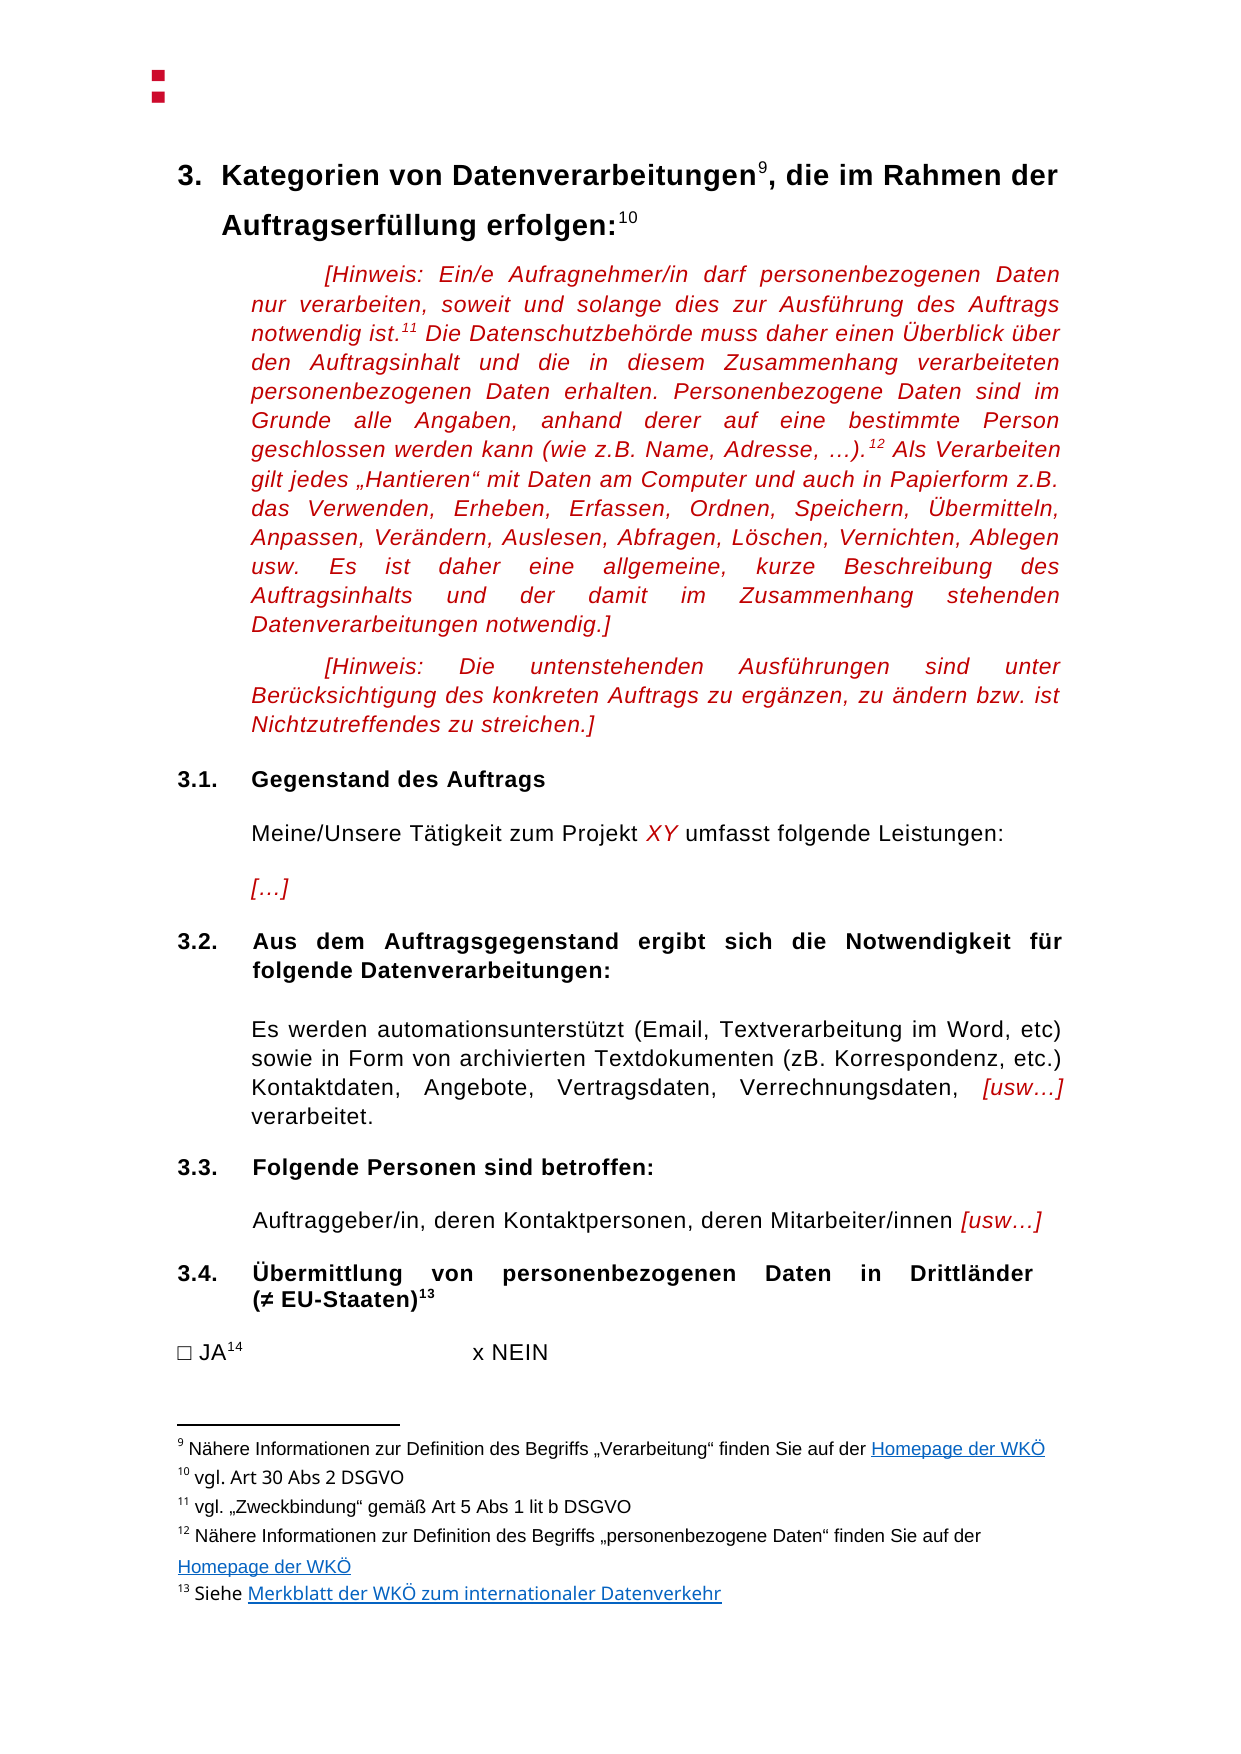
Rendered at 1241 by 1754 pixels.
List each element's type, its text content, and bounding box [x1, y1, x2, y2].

text […] [251, 871, 1063, 900]
list Auftraggeber/in, deren Kontaktpersonen, deren Mitarbeiter/innen [usw…] [252, 1207, 1063, 1233]
list Gegenstand des Auftrags [177, 763, 1063, 792]
list Aus dem Auftragsgegenstand ergibt sich die Notwendigkeit für folgende Datenverarbeitungen: [177, 925, 1063, 983]
text [Hinweis: Die untenstehenden Ausführungen sind unter Berücksichtigung des konkreten Auftrags zu ergänzen, zu ändern bzw. ist Nichtzutreffendes zu streichen.] [251, 650, 1063, 738]
text [Hinweis: Ein/e Aufragnehmer/in darf personenbezogenen Daten nur verarbeiten, soweit und solange dies zur Ausführung des Auftrags notwendig ist. Die Datenschutzbehörde muss daher einen Überblick über den Auftragsinhalt und die in diesem Zusammenhang verarbeiteten personenbezogenen Daten erhalten. Personenbezogene Daten sind im Grunde alle Angaben, anhand derer auf eine bestimmte Person geschlossen werden kann (wie z.B. Name, Adresse, …). Als Verarbeiten gilt jedes „Hantieren“ mit Daten am Computer und auch in Papierform z.B. das Verwenden, Erheben, Erfassen, Ordnen, Speichern, Übermitteln, Anpassen, Verändern, Auslesen, Abfragen, Löschen, Vernichten, Ablegen usw. Es ist daher eine allgemeine, kurze Beschreibung des Auftragsinhalts und der damit im Zusammenhang stehenden Datenverarbeitungen notwendig.] [251, 258, 1063, 638]
text Meine/Unsere Tätigkeit zum Projekt XY umfasst folgende Leistungen: [251, 817, 1063, 846]
picture [145, 55, 165, 121]
list Kategorien von Datenverarbeitungen, die im Rahmen der Auftragserfüllung erfolgen: [177, 158, 1181, 242]
list Folgende Personen sind betroffen: [177, 1154, 1063, 1181]
text □ JA x NEIN [177, 1339, 1063, 1365]
text Es werden automationsunterstützt (Email, Textverarbeitung im Word, etc) sowie in Form von archivierten Textdokumenten (zB. Korrespondenz, etc.) Kontaktdaten, Angebote, Vertragsdaten, Verrechnungsdaten, [usw…] verarbeitet. [251, 1013, 1063, 1129]
list Übermittlung von personenbezogenen Daten in Drittländer (≠ EU-Staaten) [177, 1260, 1063, 1312]
